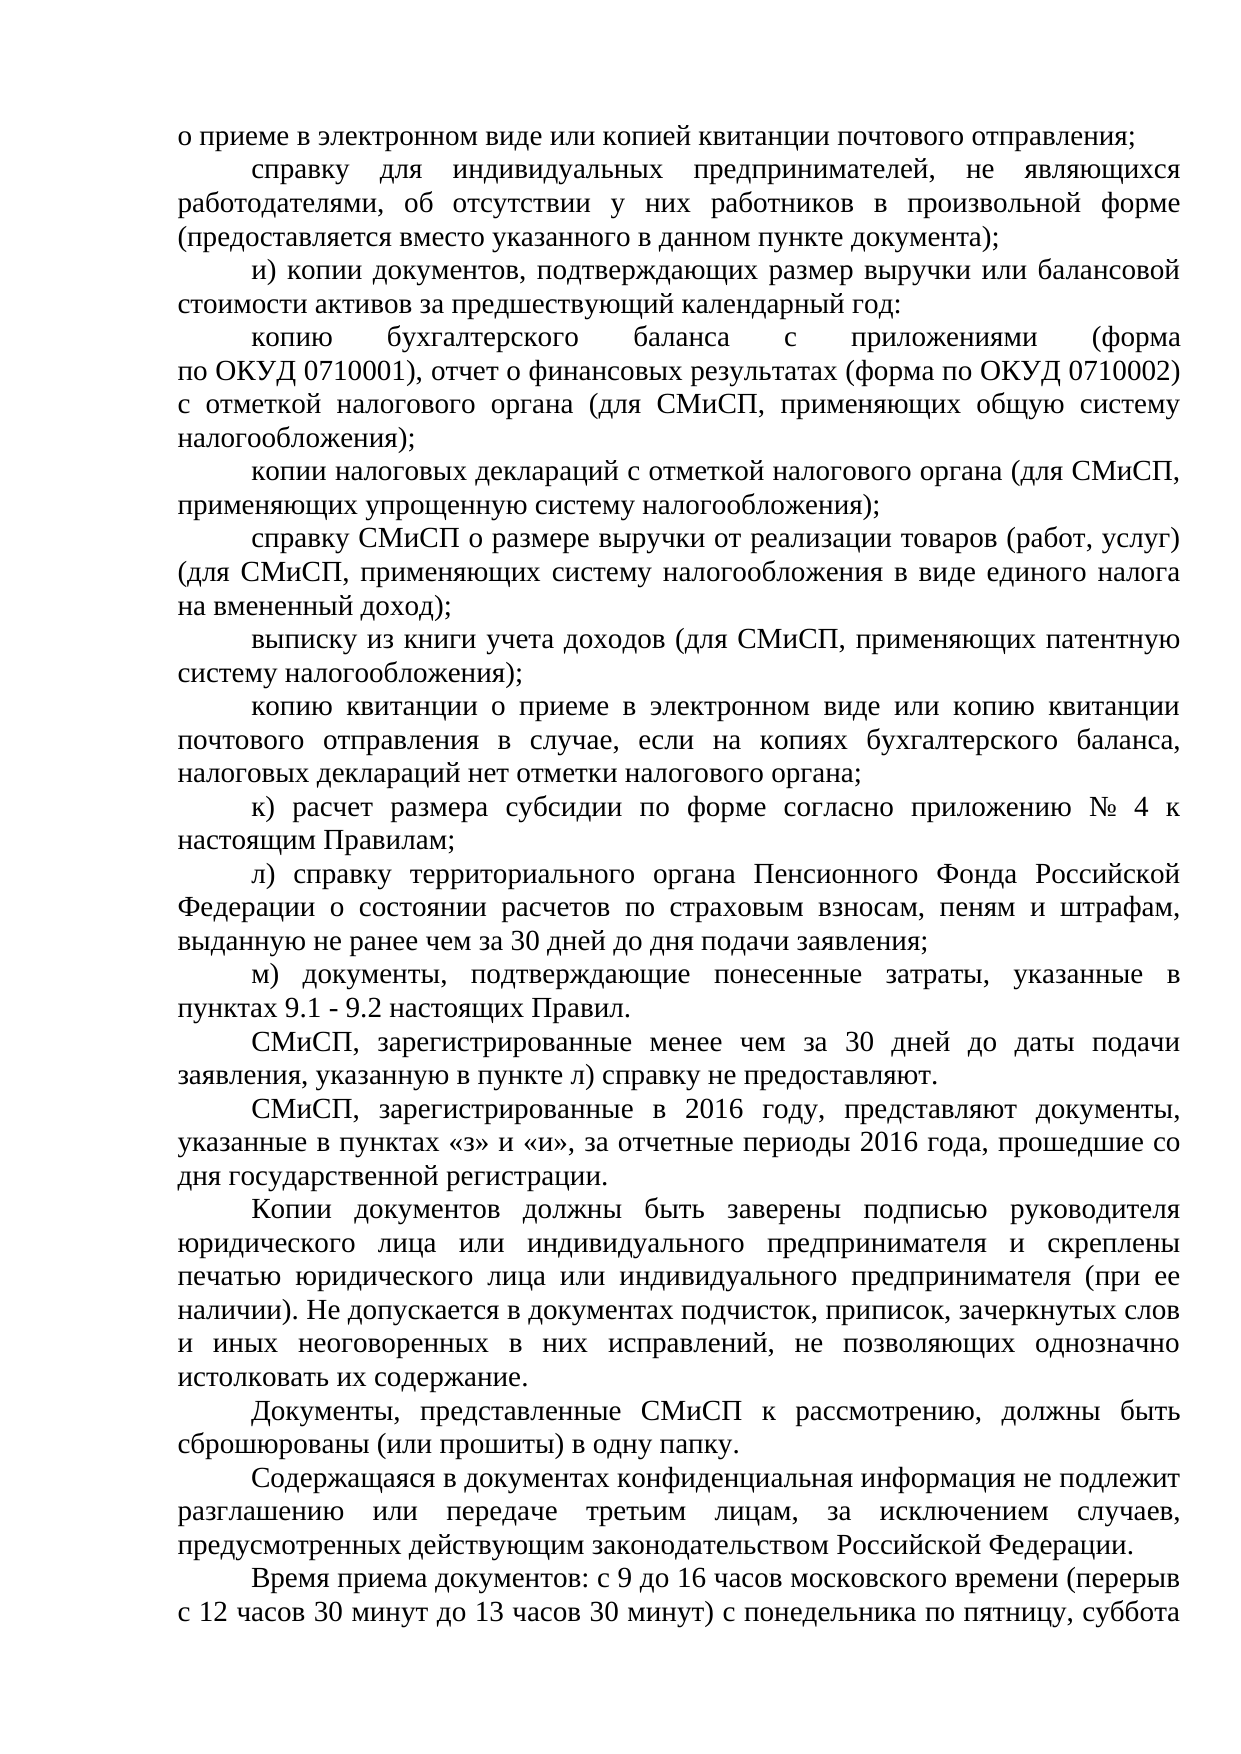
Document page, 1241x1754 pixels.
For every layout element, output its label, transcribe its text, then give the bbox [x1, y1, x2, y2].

text л) справку территориального органа Пенсионного Фонда Российской Федерации о состоянии расчетов по страховым взносам, пеням и штрафам, выданную не ранее чем за 30 дней до дня подачи заявления; [177, 856, 1181, 957]
text Копии документов должны быть заверены подписью руководителя юридического лица или индивидуального предпринимателя и скреплены печатью юридического лица или индивидуального предпринимателя (при ее наличии). Не допускается в документах подчисток, приписок, зачеркнутых слов и иных неоговоренных в них исправлений, не позволяющих однозначно истолковать их содержание. [177, 1191, 1181, 1393]
text м) документы, подтверждающие понесенные затраты, указанные в пунктах 9.1 - 9.2 настоящих Правил. [177, 957, 1181, 1024]
text и) копии документов, подтверждающих размер выручки или балансовой стоимости активов за предшествующий календарный год: [177, 252, 1181, 319]
text СМиСП, зарегистрированные в 2016 году, представляют документы, указанные в пунктах «з» и «и», за отчетные периоды 2016 года, прошедшие со дня государственной регистрации. [177, 1091, 1181, 1191]
text справку для индивидуальных предпринимателей, не являющихся работодателями, об отсутствии у них работников в произвольной форме (предоставляется вместо указанного в данном пункте документа); [177, 152, 1181, 252]
text Содержащаяся в документах конфиденциальная информация не подлежит разглашению или передаче третьим лицам, за исключением случаев, предусмотренных действующим законодательством Российской Федерации. [177, 1460, 1181, 1560]
text копии налоговых деклараций с отметкой налогового органа (для СМиСП, применяющих упрощенную систему налогообложения); [177, 453, 1181, 521]
text выписку из книги учета доходов (для СМиСП, применяющих патентную систему налогообложения); [177, 621, 1181, 688]
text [177, 118, 1181, 152]
text копию квитанции о приеме в электронном виде или копию квитанции почтового отправления в случае, если на копиях бухгалтерского баланса, налоговых деклараций нет отметки налогового органа; [177, 688, 1181, 789]
text копию бухгалтерского баланса с приложениями (форма по ОКУД 0710001), отчет о финансовых результатах (форма по ОКУД 0710002) с отметкой налогового органа (для СМиСП, применяющих общую систему налогообложения); [177, 319, 1181, 453]
text к) расчет размера субсидии по форме согласно приложению № 4 к настоящим Правилам; [177, 789, 1181, 856]
text Документы, представленные СМиСП к рассмотрению, должны быть сброшюрованы (или прошиты) в одну папку. [177, 1393, 1181, 1460]
text СМиСП, зарегистрированные менее чем за 30 дней до даты подачи заявления, указанную в пункте л) справку не предоставляют. [177, 1024, 1181, 1091]
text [177, 1560, 1181, 1627]
text справку СМиСП о размере выручки от реализации товаров (работ, услуг) (для СМиСП, применяющих систему налогообложения в виде единого налога на вмененный доход); [177, 521, 1181, 621]
